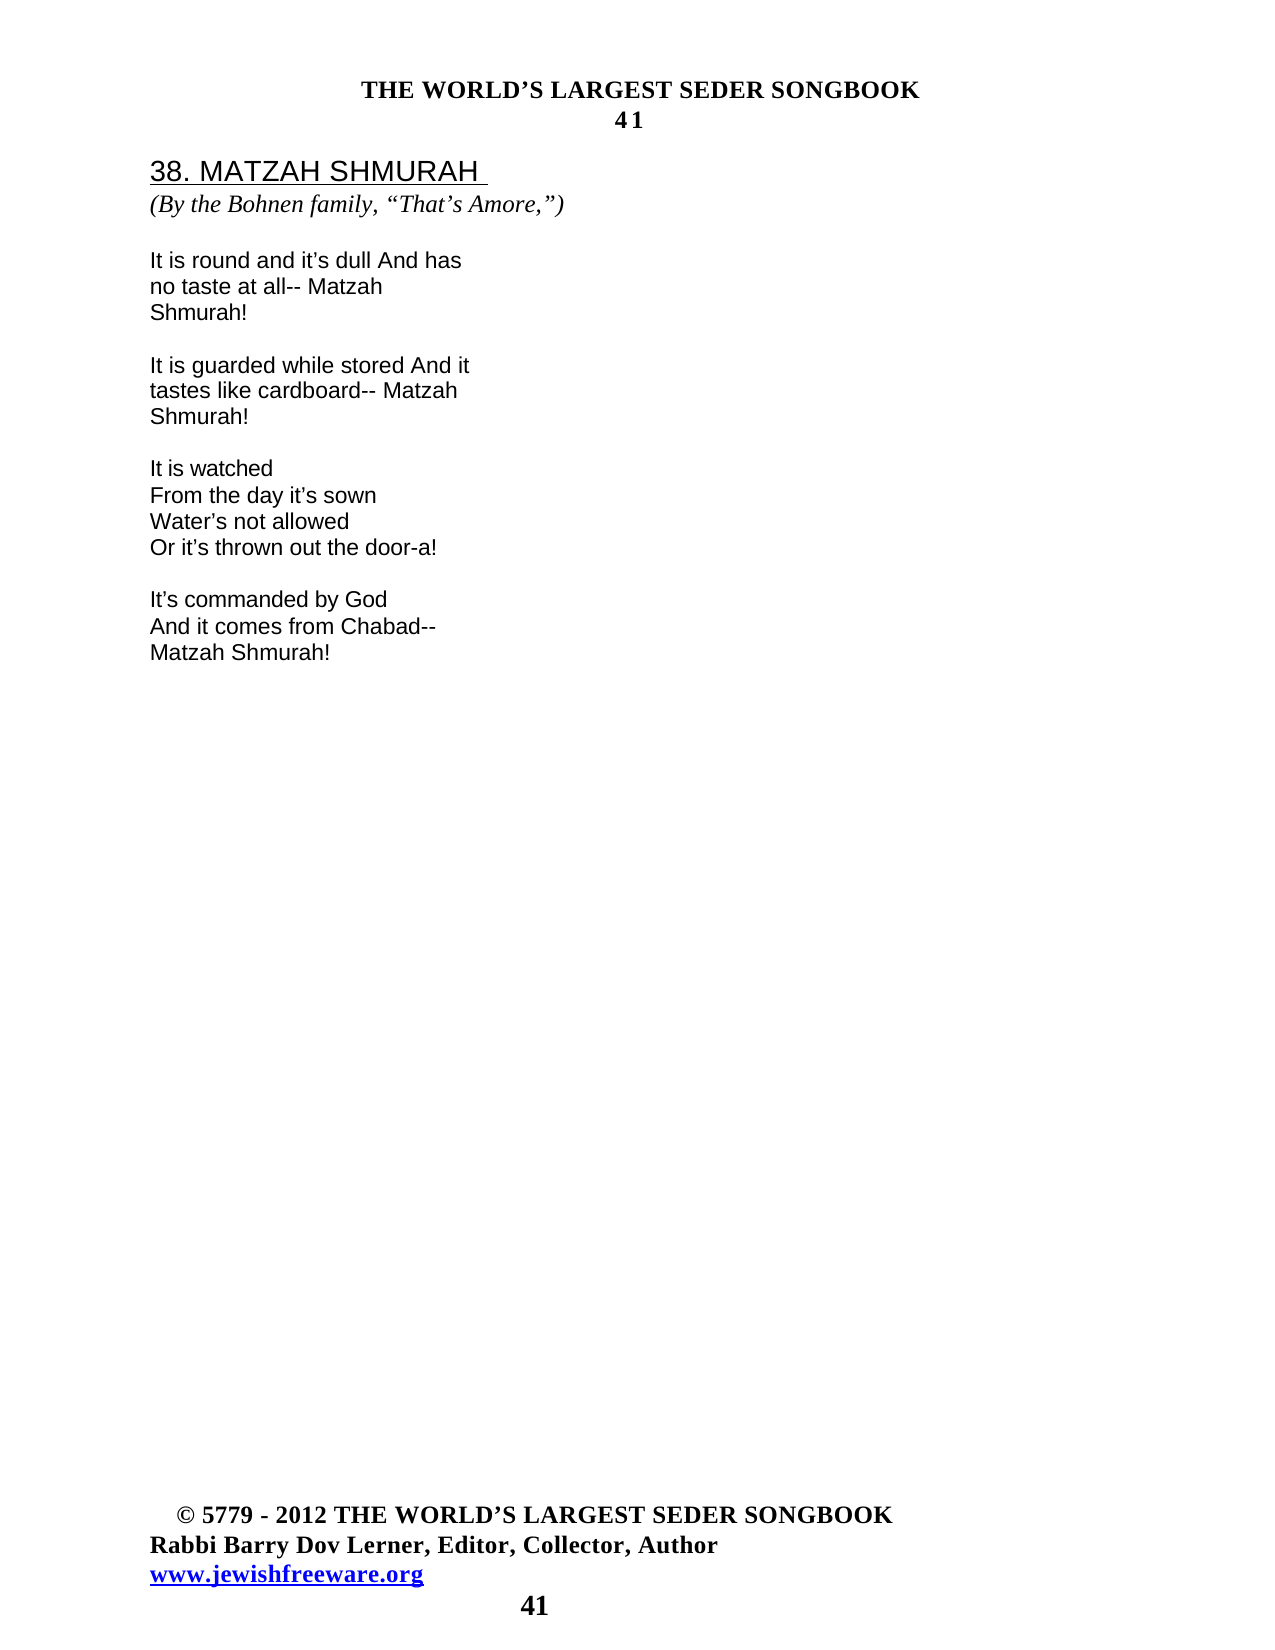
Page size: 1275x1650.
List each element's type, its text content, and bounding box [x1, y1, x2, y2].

text 38. MATZAH SHMURAH [149, 155, 920, 188]
text THE WORLD’S LARGEST SEDER SONGBOOK [149, 74, 920, 104]
text It is guarded while stored And it tastes like cardboard-- Matzah Shmurah! [149, 353, 470, 430]
text Or it’s thrown out the door-a! [149, 534, 920, 561]
text It is round and it’s dull And has no taste at all-- Matzah [149, 247, 463, 299]
text And it comes from Chabad--Matzah Shmurah! [149, 613, 440, 665]
text Rabbi Barry Dov Lerner, Editor, Collector, Author www.jewishfreeware.org [149, 1529, 920, 1588]
text 41 [614, 104, 920, 134]
text (By the Bohnen family, “That’s Amore,”) [149, 189, 920, 218]
text Water’s not allowed [149, 508, 920, 534]
text From the day it’s sown [149, 482, 920, 508]
text It is watched [149, 456, 920, 482]
text © 5779 - 2012 THE WORLD’S LARGEST SEDER SONGBOOK [149, 1500, 920, 1529]
text Shmurah! [149, 299, 920, 326]
text It’s commanded by God [149, 586, 920, 613]
text 41 [149, 1589, 920, 1622]
